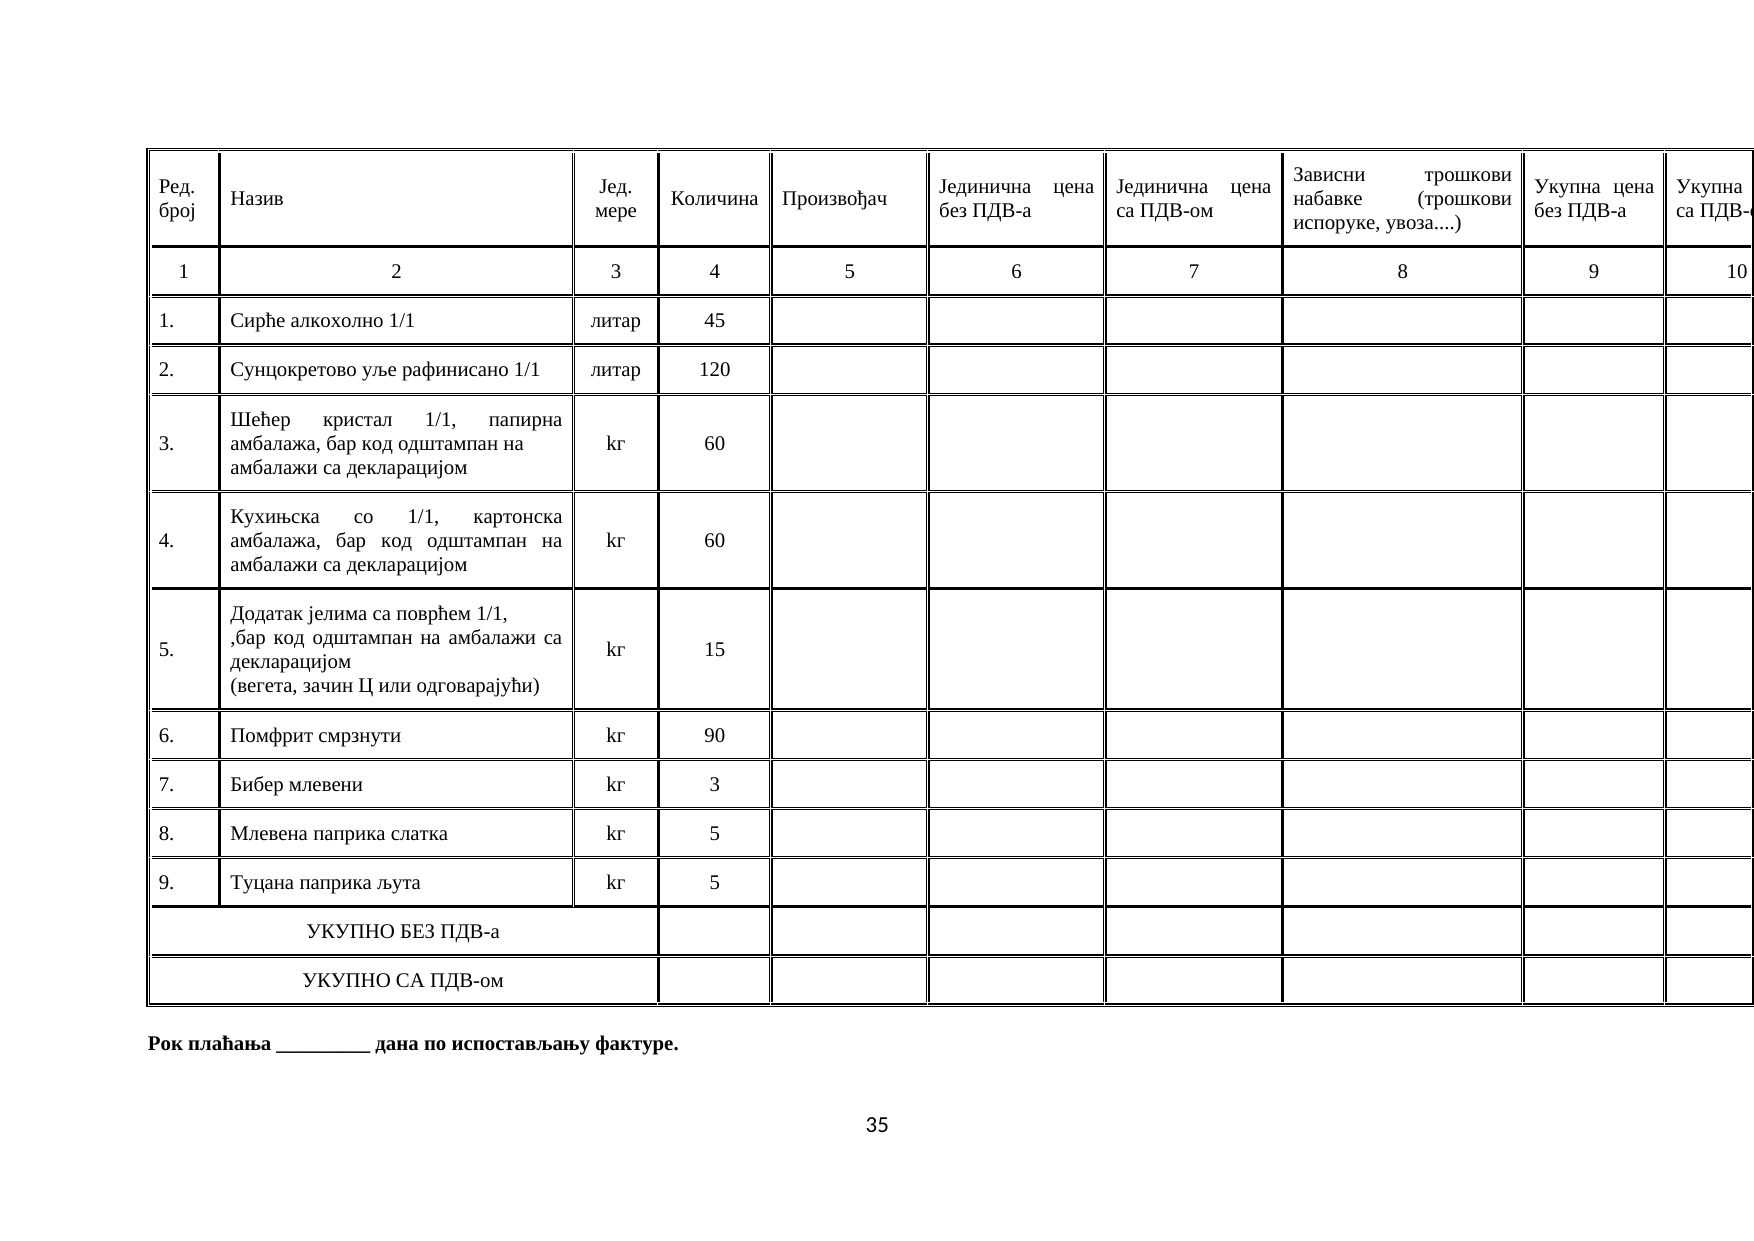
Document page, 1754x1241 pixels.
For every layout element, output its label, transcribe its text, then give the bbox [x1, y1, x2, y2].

table_header Произвођач [771, 149, 928, 245]
table_cell 3. [150, 393, 218, 490]
table_cell [930, 347, 1103, 392]
table_cell [773, 298, 926, 343]
table_cell [930, 396, 1103, 490]
table_cell [930, 908, 1103, 954]
table_cell [1525, 396, 1663, 490]
table_cell [1284, 298, 1521, 343]
table_cell [773, 712, 926, 757]
table_cell 1 [150, 245, 218, 294]
table_cell [1665, 856, 1754, 905]
table_cell 4. [148, 490, 219, 587]
table_cell [1667, 294, 1753, 343]
table_cell [773, 859, 926, 905]
table_cell [1107, 347, 1281, 392]
table_cell [930, 298, 1103, 343]
table_cell 8 [1284, 248, 1521, 294]
table_cell литар [575, 298, 657, 343]
table_cell Додатак јелима са поврћем 1/1, ,бар код одштампан на амбалажи са декларацијом (вегета, зачин Ц или одговарајући) [221, 590, 572, 708]
table_cell [1284, 810, 1521, 856]
table_cell Сирће алкохолно 1/1 [221, 298, 572, 343]
table_cell 4 [660, 248, 769, 294]
table_cell [930, 590, 1103, 708]
table_header Јединична цена са ПДВ-ом [1105, 151, 1282, 245]
table_cell Млевена паприка слатка [221, 810, 572, 856]
table_cell [773, 908, 926, 954]
table_cell [1665, 807, 1754, 856]
table_cell 5 [660, 859, 769, 905]
table_cell kг [575, 810, 657, 856]
table_cell Шећер кристал 1/1, папирна амбалажа, бар код одштампан на амбалажи са декларацијом [221, 396, 572, 490]
table_header Јединична цена без ПДВ-а [928, 149, 1105, 245]
table_cell [1667, 708, 1753, 757]
table_cell 5. [150, 587, 218, 708]
table_cell 90 [660, 712, 769, 757]
table_header Укупна цена без ПДВ-а [1523, 149, 1665, 245]
table_cell [1667, 587, 1752, 708]
table_cell 3 [660, 761, 769, 807]
table_cell [1284, 859, 1521, 905]
table_cell [1525, 347, 1663, 392]
table_cell [773, 347, 926, 392]
table_cell [1525, 712, 1663, 757]
table_cell [930, 810, 1103, 856]
table_cell 2. [150, 343, 218, 392]
table_cell [1525, 761, 1663, 807]
table_cell 1. [150, 294, 218, 343]
table_cell [773, 761, 926, 807]
table_cell [658, 954, 771, 1003]
table_header Ред. број [148, 149, 219, 245]
table_cell [773, 590, 926, 708]
table_cell УКУПНО БЕЗ ПДВ-а [150, 905, 657, 954]
table_cell [1665, 490, 1754, 587]
table_cell [1107, 590, 1281, 708]
table_cell [1107, 859, 1281, 905]
table_cell Сунцокретово уље рафинисано 1/1 [221, 347, 572, 392]
table_cell [1284, 396, 1521, 490]
table_cell kг [575, 493, 657, 587]
table_header Јед. мере [574, 149, 658, 245]
table_cell 15 [660, 590, 769, 708]
table_cell [1107, 908, 1281, 954]
table_cell [660, 908, 769, 954]
text Рок плаћања _________ дана по испостaвљању фактуре. [148, 1031, 1606, 1055]
table_cell 3 [575, 248, 657, 294]
table_header Зависни трошкови набавке (трошкови испоруке, увоза....) [1282, 149, 1523, 245]
table_cell kг [575, 590, 657, 708]
table_cell [1107, 810, 1281, 856]
table_cell 5 [773, 248, 926, 294]
table_cell [1525, 590, 1663, 708]
table_cell 6 [930, 248, 1103, 294]
table_cell Помфрит смрзнути [221, 712, 572, 757]
table_cell [1667, 343, 1753, 392]
table_cell [1667, 905, 1752, 954]
table_cell kг [575, 396, 657, 490]
table_cell kг [575, 712, 657, 757]
table_cell [1525, 859, 1663, 905]
table_cell [1284, 712, 1521, 757]
table_cell 45 [660, 298, 769, 343]
table_header Назив [219, 151, 573, 245]
table_cell 10 [1667, 245, 1752, 294]
table_cell [1284, 761, 1521, 807]
table_header Количина [658, 149, 771, 245]
table_cell [1107, 298, 1281, 343]
table_cell 5 [660, 810, 769, 856]
table_cell [928, 954, 1105, 1003]
table_cell 9. [148, 856, 219, 905]
table_cell [1284, 908, 1521, 954]
table_cell [1525, 298, 1663, 343]
table_cell [771, 954, 928, 1003]
table_cell 7 [1107, 248, 1281, 294]
table_cell [930, 859, 1103, 905]
table_cell 9 [1525, 248, 1663, 294]
table_cell [1667, 393, 1753, 490]
table_cell [930, 712, 1103, 757]
table_cell [930, 761, 1103, 807]
table_cell УКУПНО СА ПДВ-ом [150, 954, 658, 1003]
table_cell [773, 396, 926, 490]
table_cell [1667, 758, 1753, 807]
table_cell [1525, 908, 1663, 954]
table_cell [773, 810, 926, 856]
table_cell [1107, 493, 1281, 587]
table_cell [1107, 712, 1281, 757]
table_cell [1523, 954, 1665, 1003]
table_cell [1525, 810, 1663, 856]
table_cell [1282, 954, 1523, 1003]
table_cell 60 [660, 493, 769, 587]
table_cell [1665, 954, 1753, 1003]
table_cell [1107, 396, 1281, 490]
table_cell 7. [150, 758, 218, 807]
table_cell [773, 493, 926, 587]
table_cell [1107, 761, 1281, 807]
table_cell литар [575, 347, 657, 392]
table_cell 60 [660, 396, 769, 490]
table_cell [1284, 493, 1521, 587]
table_cell kг [575, 859, 657, 905]
table_cell [1284, 347, 1521, 392]
table_cell 120 [660, 347, 769, 392]
table_cell Бибер млевени [221, 761, 572, 807]
table_cell 8. [148, 807, 219, 856]
table_cell [1105, 958, 1282, 1003]
table_cell [1525, 493, 1663, 587]
table_cell Кухињска со 1/1, картонска амбалажа, бар код одштампан на амбалажи са декларацијом [221, 493, 572, 587]
table_cell 2 [221, 248, 572, 294]
table_cell Туцана паприка љута [221, 859, 572, 905]
table_cell kг [575, 761, 657, 807]
table_cell [1284, 590, 1521, 708]
table_cell [930, 493, 1103, 587]
table_cell 6. [150, 708, 218, 757]
table_header Укупна цена са ПДВ-ом [1665, 151, 1752, 245]
